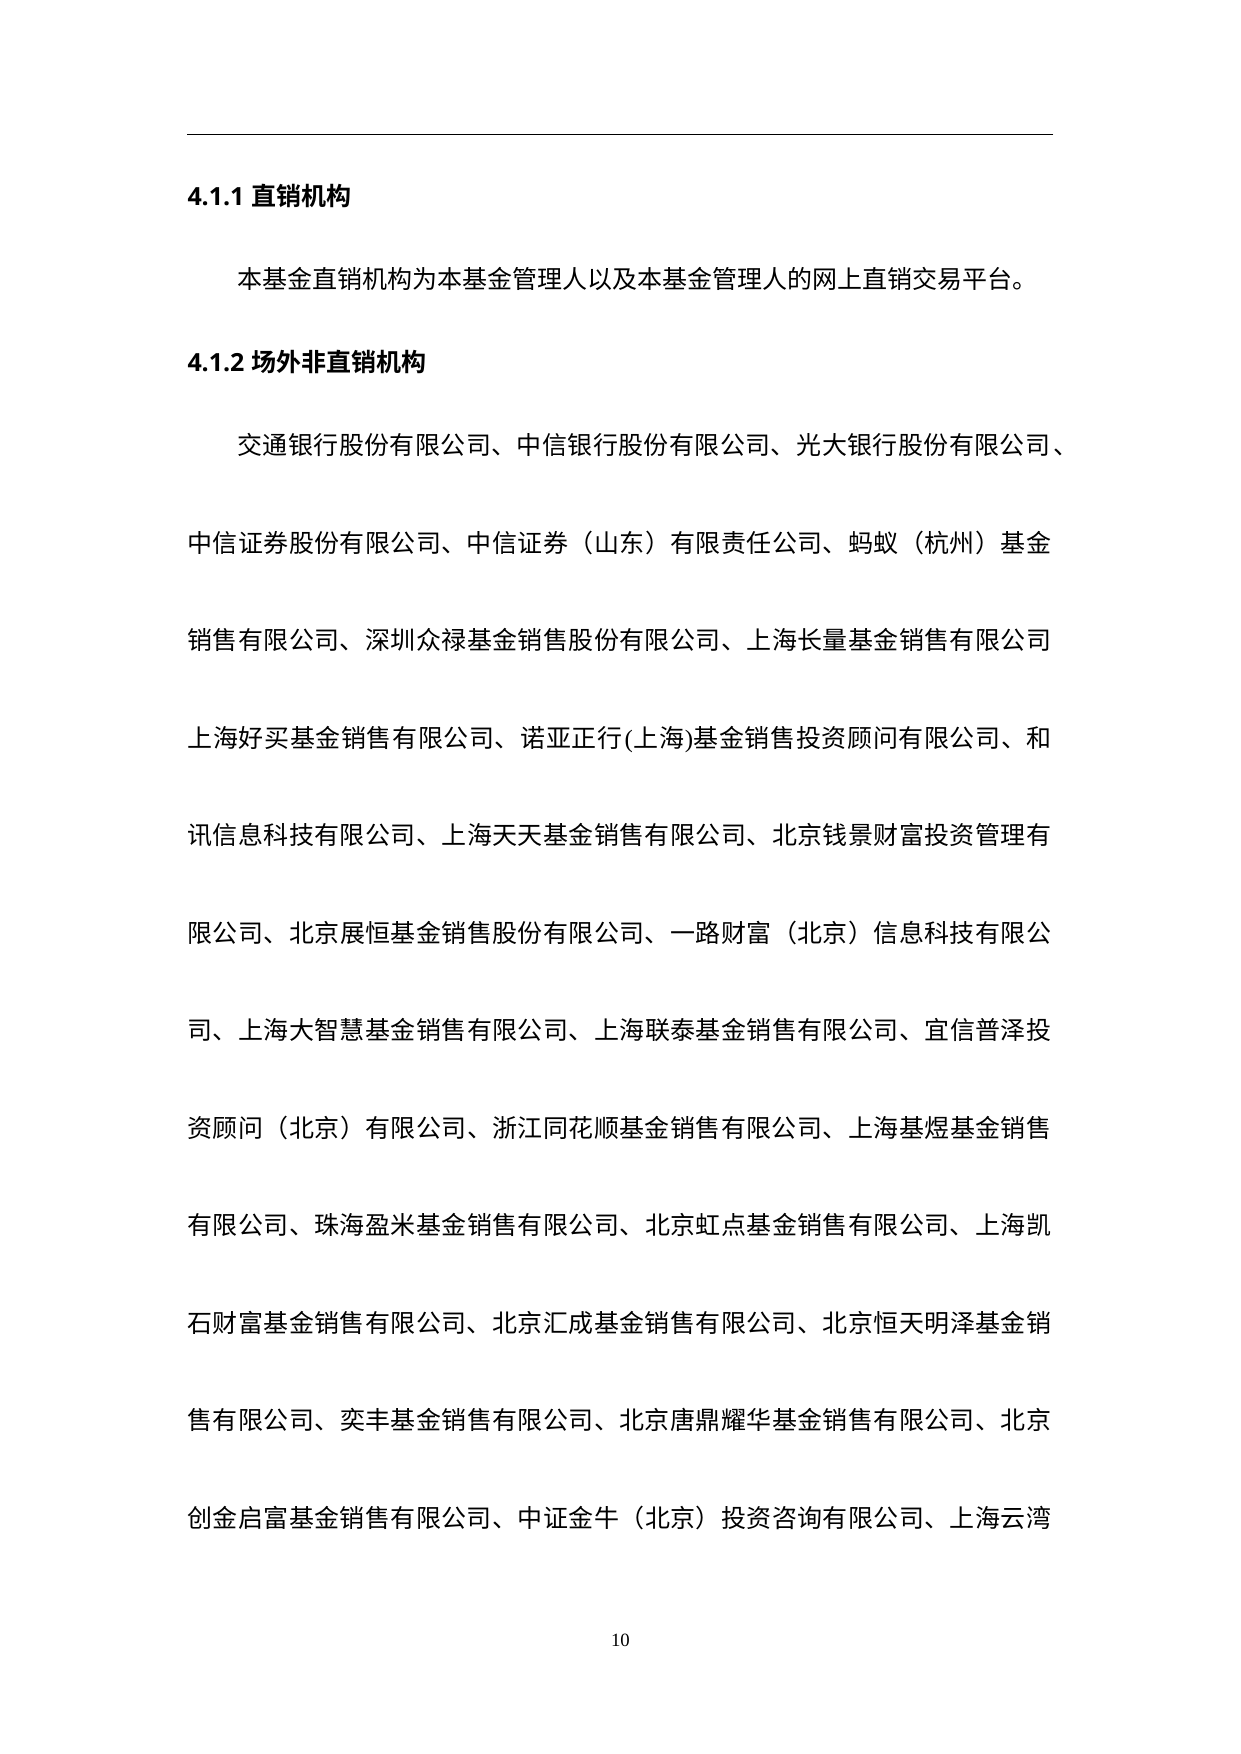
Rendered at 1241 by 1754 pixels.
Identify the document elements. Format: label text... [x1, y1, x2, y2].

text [187, 411, 1053, 1549]
text 直销机构 [187, 162, 1053, 227]
text 4.1.2 场外非直销机构 [187, 328, 1053, 393]
text 本基金直销机构为本基金管理人以及本基金管理人的网上直销交易平台。 [187, 245, 1053, 310]
